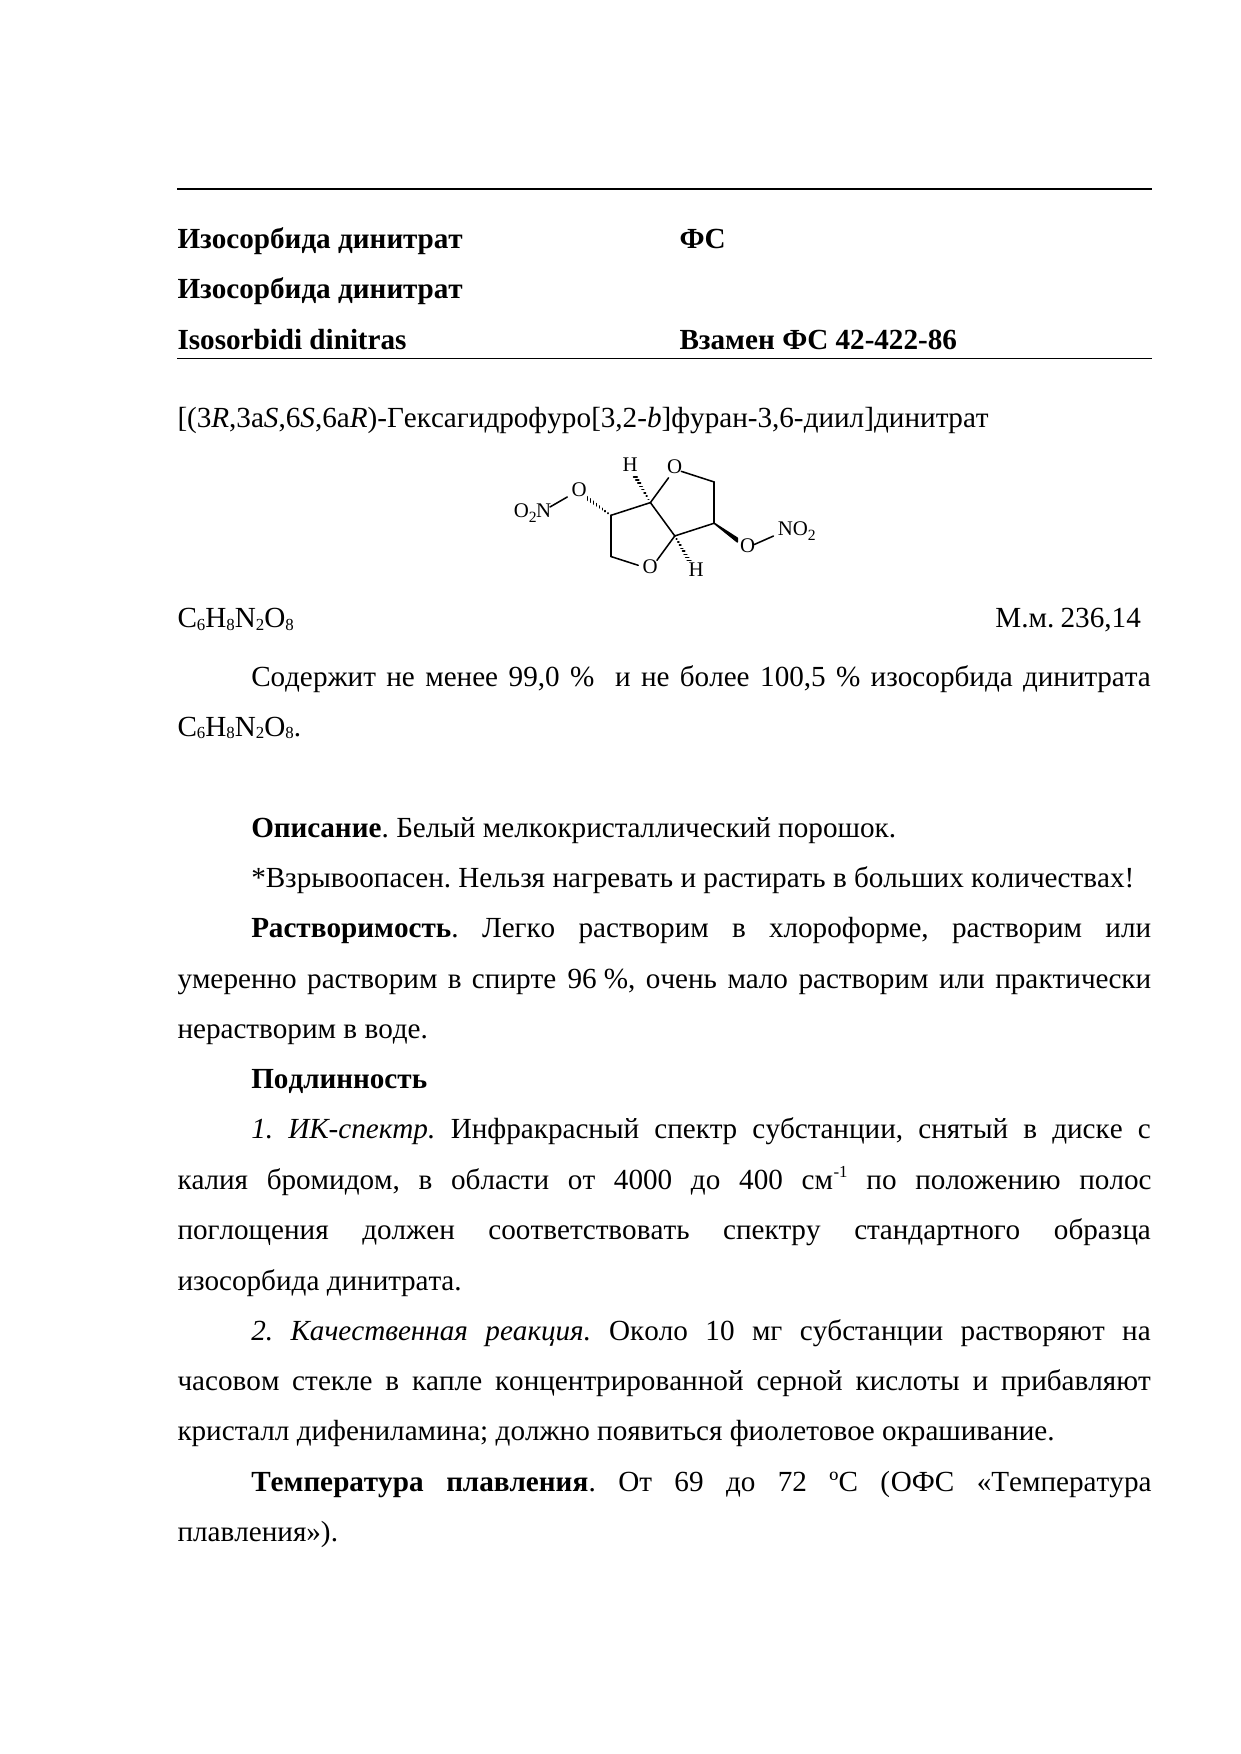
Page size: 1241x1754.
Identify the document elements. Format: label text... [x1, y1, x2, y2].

text Содержит не менее 99,0 % и не более 100,5 % изосорбида динитрата C6H8N2O8. [177, 659, 1152, 743]
text Подлинность [177, 1061, 1152, 1095]
text 2. Качественная реакция. Около 10 мг субстанции растворяют на часовом стекле в капле концентрированной серной кислоты и прибавляют кристалл дифениламина; должно появиться фиолетовое окрашивание. [177, 1313, 1152, 1447]
text [(3R,3aS,6S,6aR)-Гексагидрофуро[3,2-b]фуран-3,6-диил]динитрат [177, 400, 1152, 434]
text Изосорбида динитрат [177, 272, 1152, 305]
text Температура плавления. От 69 до 72 ºС (ОФС «Температура плавления»). [177, 1464, 1152, 1548]
table_header C6H8N2O8 [166, 600, 694, 634]
text Isosorbidi dinitras Взамен ФС 42-422-86 [177, 322, 1152, 358]
text 1. ИК-спектр. Инфракрасный спектр субстанции, снятый в диске с калия бромидом, в области от 4000 до 400 см-1 по положению полос поглощения должен соответствовать спектру стандартного образца изосорбида динитрата. [177, 1112, 1152, 1296]
text Растворимость. Легко растворим в хлороформе, растворим или умеренно растворим в спирте 96 %, очень мало растворим или практически нерастворим в воде. [177, 910, 1152, 1044]
text Описание. Белый мелкокристаллический порошок. [177, 810, 1152, 843]
text *Взрывоопасен. Нельзя нагревать и растирать в больших количествах! [177, 860, 1152, 894]
table_header М.м. 236,14 [694, 600, 1152, 634]
text Изосорбида динитрат ФС [177, 221, 1152, 255]
